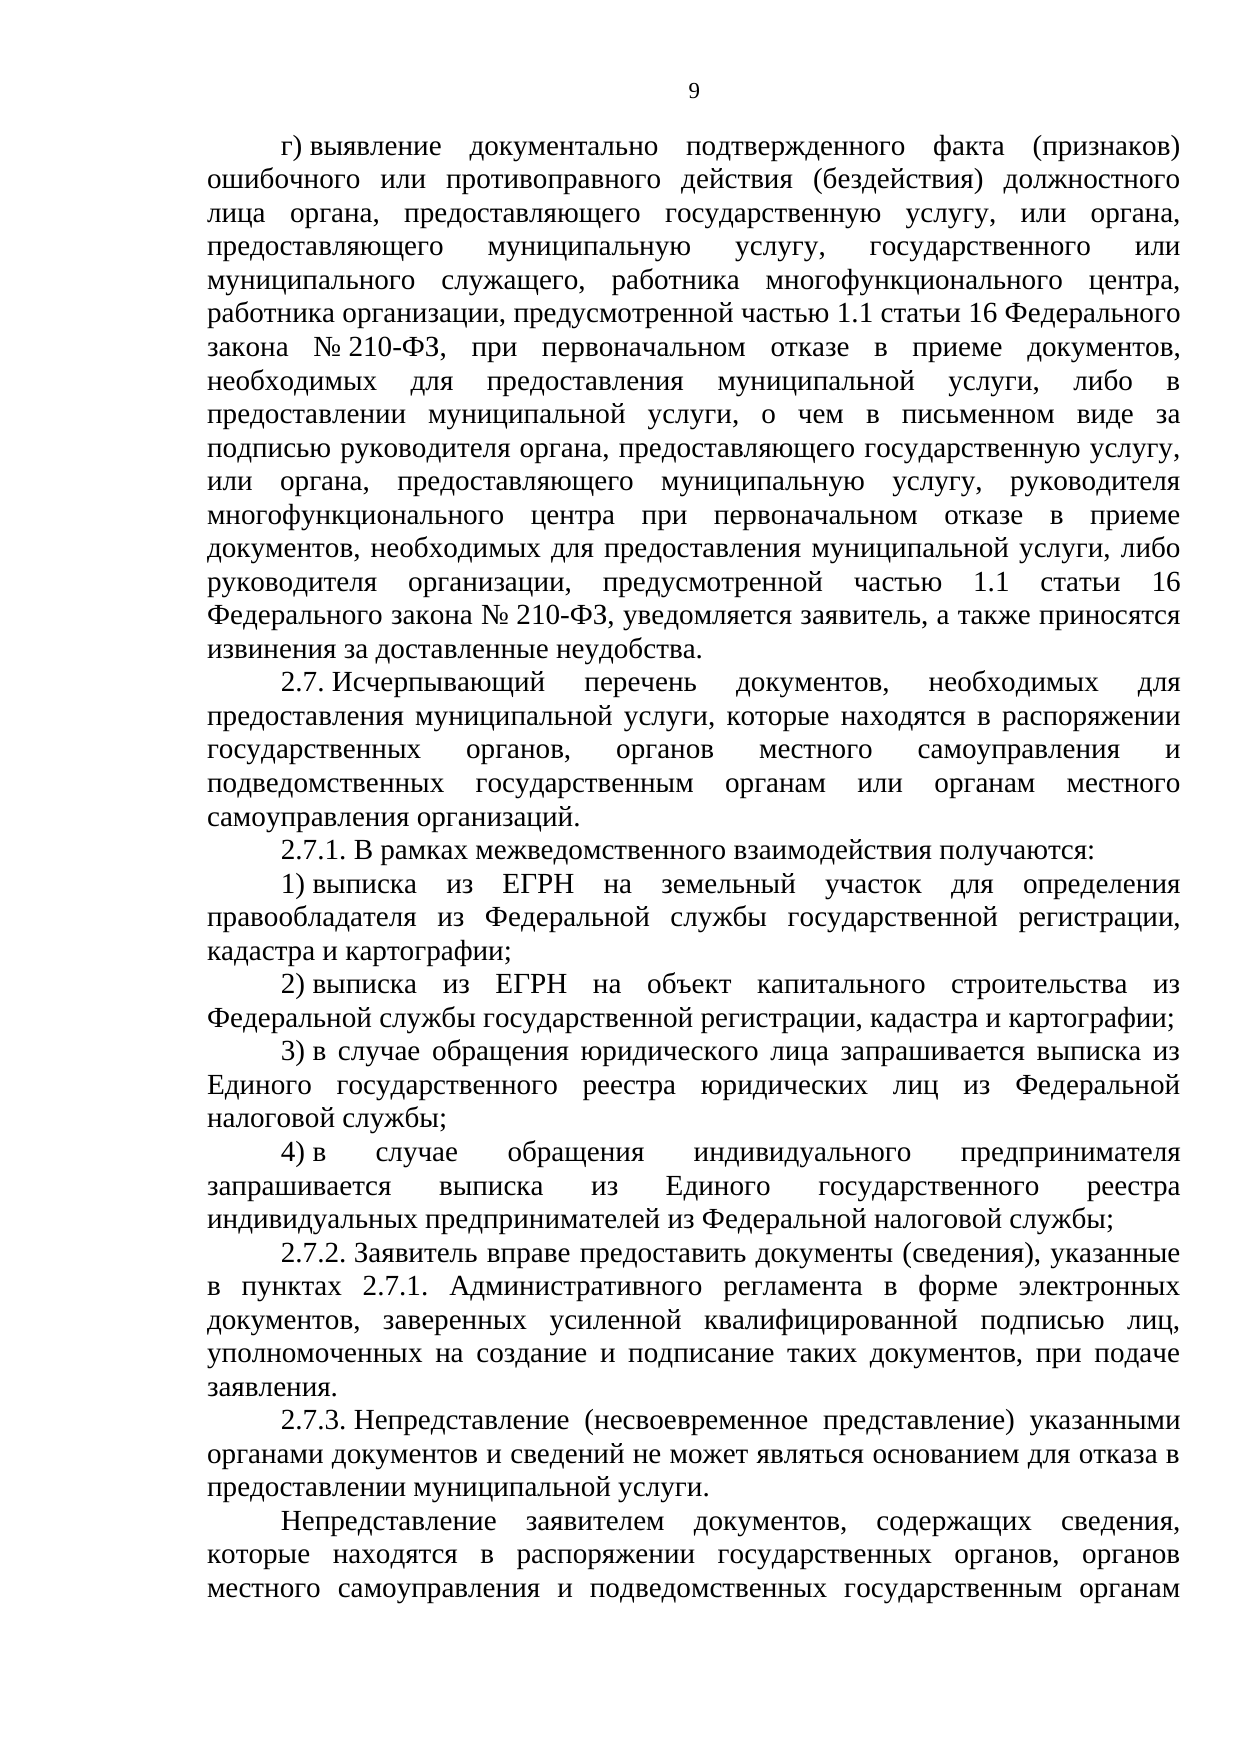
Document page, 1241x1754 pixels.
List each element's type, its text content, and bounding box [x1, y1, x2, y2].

text г) выявление документально подтвержденного факта (признаков) ошибочного или противоправного действия (бездействия) должностного лица органа, предоставляющего государственную услугу, или органа, предоставляющего муниципальную услугу, государственного или муниципального служащего, работника многофункционального центра, работника организации, предусмотренной частью 1.1 статьи 16 Федерального закона № 210-ФЗ, при первоначальном отказе в приеме документов, необходимых для предоставления муниципальной услуги, либо в предоставлении муниципальной услуги, о чем в письменном виде за подписью руководителя органа, предоставляющего государственную услугу, или органа, предоставляющего муниципальную услугу, руководителя многофункционального центра при первоначальном отказе в приеме документов, необходимых для предоставления муниципальной услуги, либо руководителя организации, предусмотренной частью 1.1 статьи 16 Федерального закона № 210-ФЗ, уведомляется заявитель, а также приносятся извинения за доставленные неудобства. [207, 128, 1181, 664]
text 1) выписка из ЕГРН на земельный участок для определения правообладателя из Федеральной службы государственной регистрации, кадастра и картографии; [207, 866, 1181, 966]
text 3) в случае обращения юридического лица запрашивается выписка из Единого государственного реестра юридических лиц из Федеральной налоговой службы; [207, 1033, 1181, 1134]
text 2) выписка из ЕГРН на объект капитального строительства из Федеральной службы государственной регистрации, кадастра и картографии; [207, 966, 1181, 1033]
text 2.7.3. Непредставление (несвоевременное представление) указанными органами документов и сведений не может являться основанием для отказа в предоставлении муниципальной услуги. [207, 1402, 1181, 1503]
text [207, 1503, 1181, 1604]
text 2.7.2. Заявитель вправе предоставить документы (сведения), указанные в пунктах 2.7.1. Административного регламента в форме электронных документов, заверенных усиленной квалифицированной подписью лиц, уполномоченных на создание и подписание таких документов, при подаче заявления. [207, 1235, 1181, 1402]
text 2.7. Исчерпывающий перечень документов, необходимых для предоставления муниципальной услуги, которые находятся в распоряжении государственных органов, органов местного самоуправления и подведомственных государственным органам или органам местного самоуправления организаций. [207, 664, 1181, 832]
text 4) в случае обращения индивидуального предпринимателя запрашивается выписка из Единого государственного реестра индивидуальных предпринимателей из Федеральной налоговой службы; [207, 1134, 1181, 1235]
text 2.7.1. В рамках межведомственного взаимодействия получаются: [207, 832, 1181, 866]
